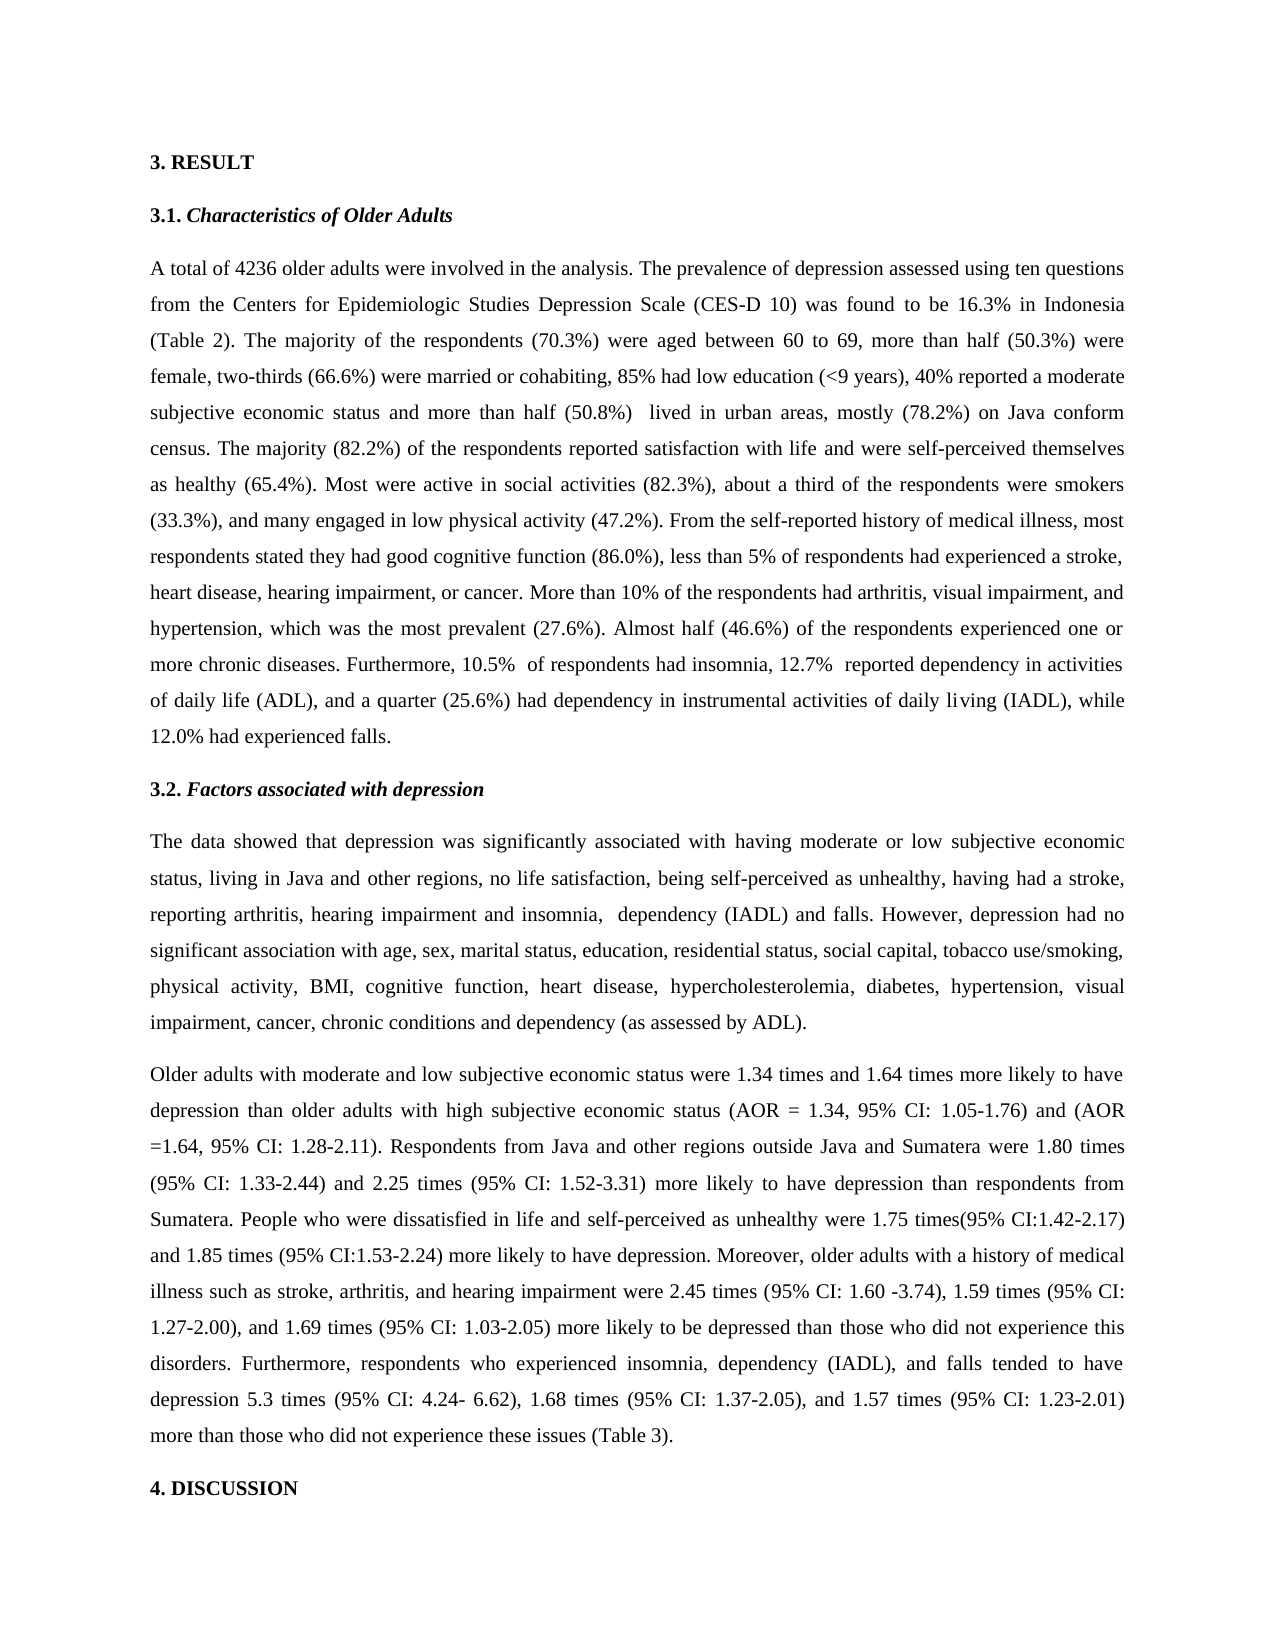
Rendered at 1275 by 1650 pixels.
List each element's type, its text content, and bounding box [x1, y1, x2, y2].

text 3.2. Factors associated with depression [150, 777, 1125, 801]
text 3. RESULT [150, 150, 1125, 174]
text A total of 4236 older adults were involved in the analysis. The prevalence of depression assessed using ten questions from the Centers for Epidemiologic Studies Depression Scale (CES-D 10) was found to be 16.3% in Indonesia (Table 2). The majority of the respondents (70.3%) were aged between 60 to 69, more than half (50.3%) were female, two-thirds (66.6%) were married or cohabiting, 85% had low education (<9 years), 40% reported a moderate subjective economic status and more than half (50.8%) lived in urban areas, mostly (78.2%) on Java conform census. The majority (82.2%) of the respondents reported satisfaction with life and were self-perceived themselves as healthy (65.4%). Most were active in social activities (82.3%), about a third of the respondents were smokers (33.3%), and many engaged in low physical activity (47.2%). From the self-reported history of medical illness, most respondents stated they had good cognitive function (86.0%), less than 5% of respondents had experienced a stroke, heart disease, hearing impairment, or cancer. More than 10% of the respondents had arthritis, visual impairment, and hypertension, which was the most prevalent (27.6%). Almost half (46.6%) of the respondents experienced one or more chronic diseases. Furthermore, 10.5% of respondents had insomnia, 12.7% reported dependency in activities of daily life (ADL), and a quarter (25.6%) had dependency in instrumental activities of daily living (IADL), while 12.0% had experienced falls. [150, 255, 1125, 748]
text Older adults with moderate and low subjective economic status were 1.34 times and 1.64 times more likely to have depression than older adults with high subjective economic status (AOR = 1.34, 95% CI: 1.05-1.76) and (AOR =1.64, 95% CI: 1.28-2.11). Respondents from Java and other regions outside Java and Sumatera were 1.80 times (95% CI: 1.33-2.44) and 2.25 times (95% CI: 1.52-3.31) more likely to have depression than respondents from Sumatera. People who were dissatisfied in life and self-perceived as unhealthy were 1.75 times(95% CI:1.42-2.17) and 1.85 times (95% CI:1.53-2.24) more likely to have depression. Moreover, older adults with a history of medical illness such as stroke, arthritis, and hearing impairment were 2.45 times (95% CI: 1.60 -3.74), 1.59 times (95% CI: 1.27-2.00), and 1.69 times (95% CI: 1.03-2.05) more likely to be depressed than those who did not experience this disorders. Furthermore, respondents who experienced insomnia, dependency (IADL), and falls tended to have depression 5.3 times (95% CI: 4.24- 6.62), 1.68 times (95% CI: 1.37-2.05), and 1.57 times (95% CI: 1.23-2.01) more than those who did not experience these issues (Table 3). [150, 1062, 1125, 1447]
text 3.1. Characteristics of Older Adults [150, 203, 1125, 227]
text The data showed that depression was significantly associated with having moderate or low subjective economic status, living in Java and other regions, no life satisfaction, being self-perceived as unhealthy, having had a stroke, reporting arthritis, hearing impairment and insomnia, dependency (IADL) and falls. However, depression had no significant association with age, sex, marital status, education, residential status, social capital, tobacco use/smoking, physical activity, BMI, cognitive function, heart disease, hypercholesterolemia, diabetes, hypertension, visual impairment, cancer, chronic conditions and dependency (as assessed by ADL). [150, 829, 1125, 1034]
text 4. DISCUSSION [150, 1475, 1125, 1499]
